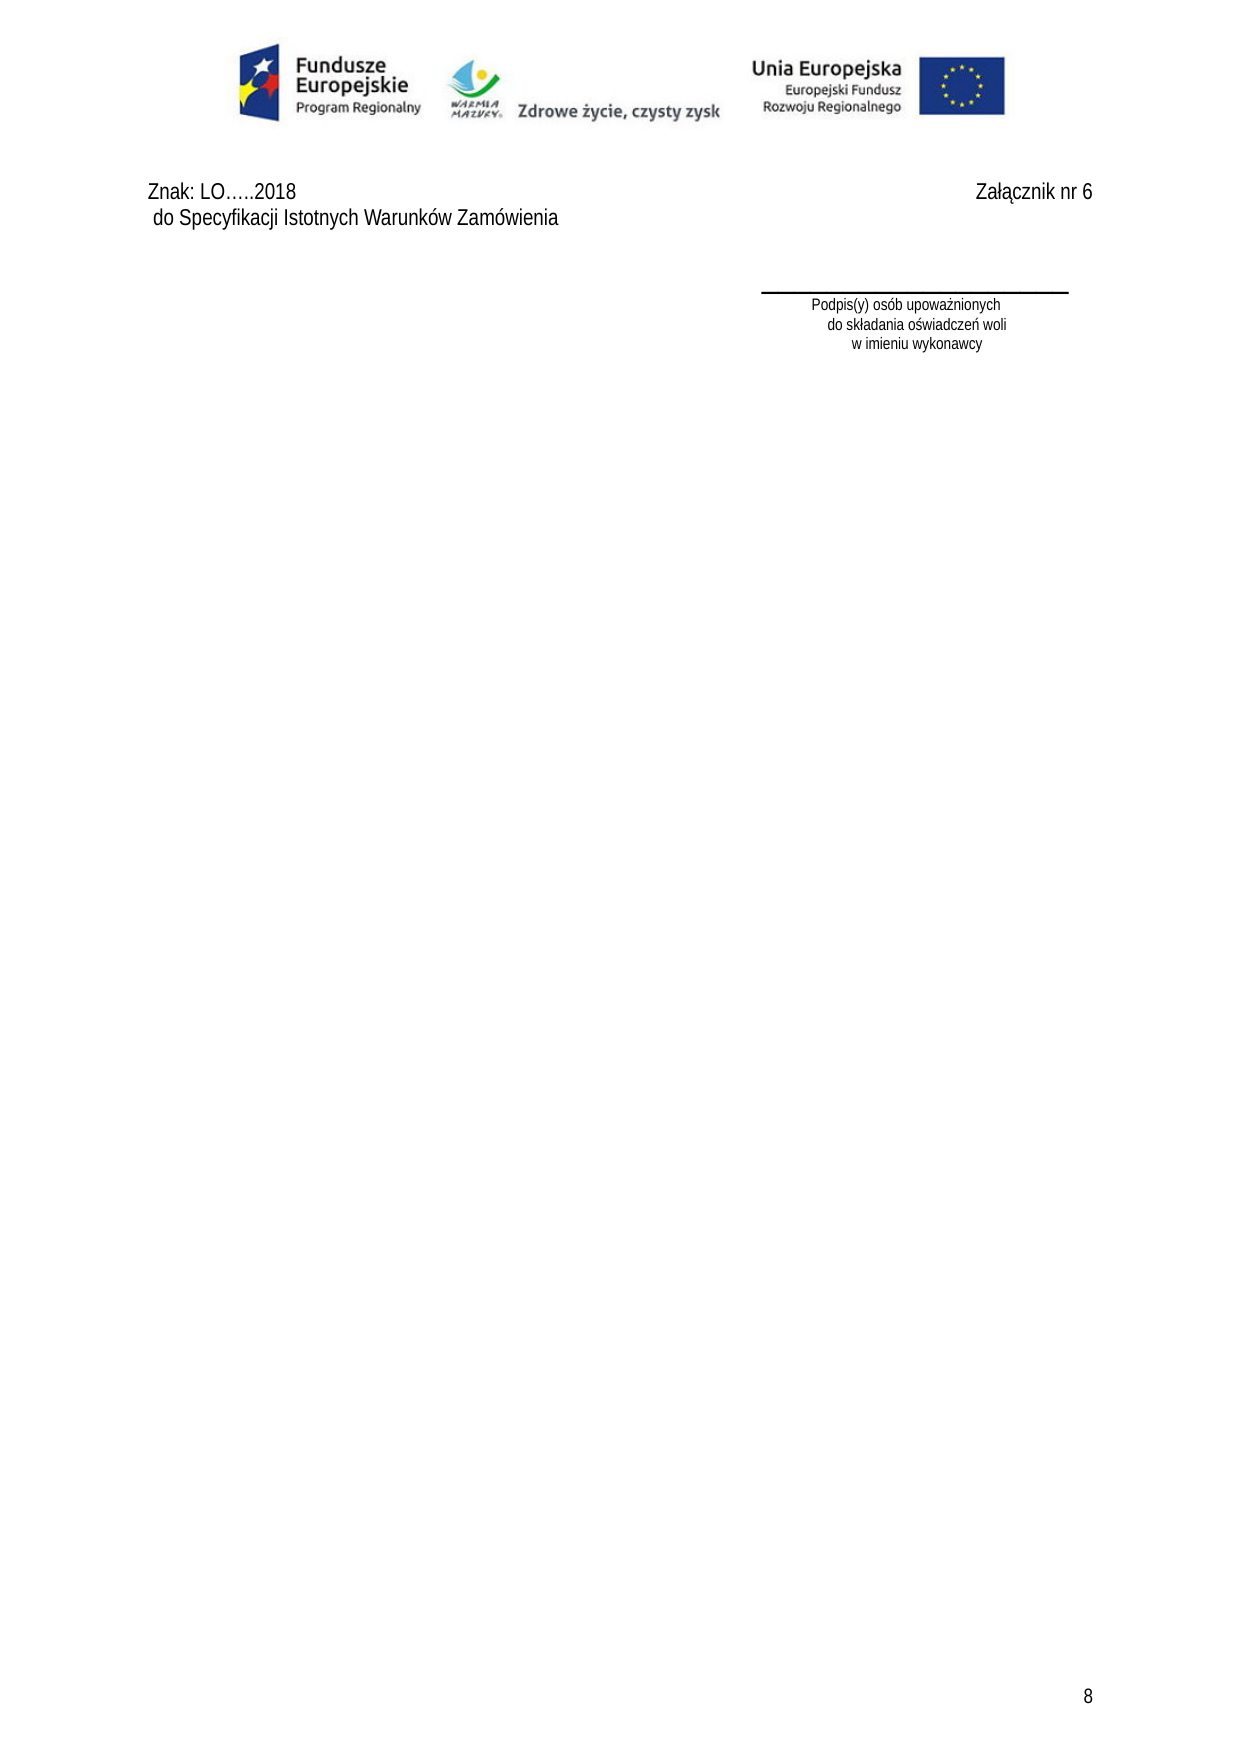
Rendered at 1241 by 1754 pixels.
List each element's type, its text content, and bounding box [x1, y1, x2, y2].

picture [224, 37, 1016, 130]
text Podpis(y) osób upoważnionych [148, 295, 1093, 314]
text ___________________ [738, 254, 1093, 295]
text w imieniu wykonawcy [148, 333, 1093, 353]
text do składania oświadczeń woli [148, 314, 1093, 333]
